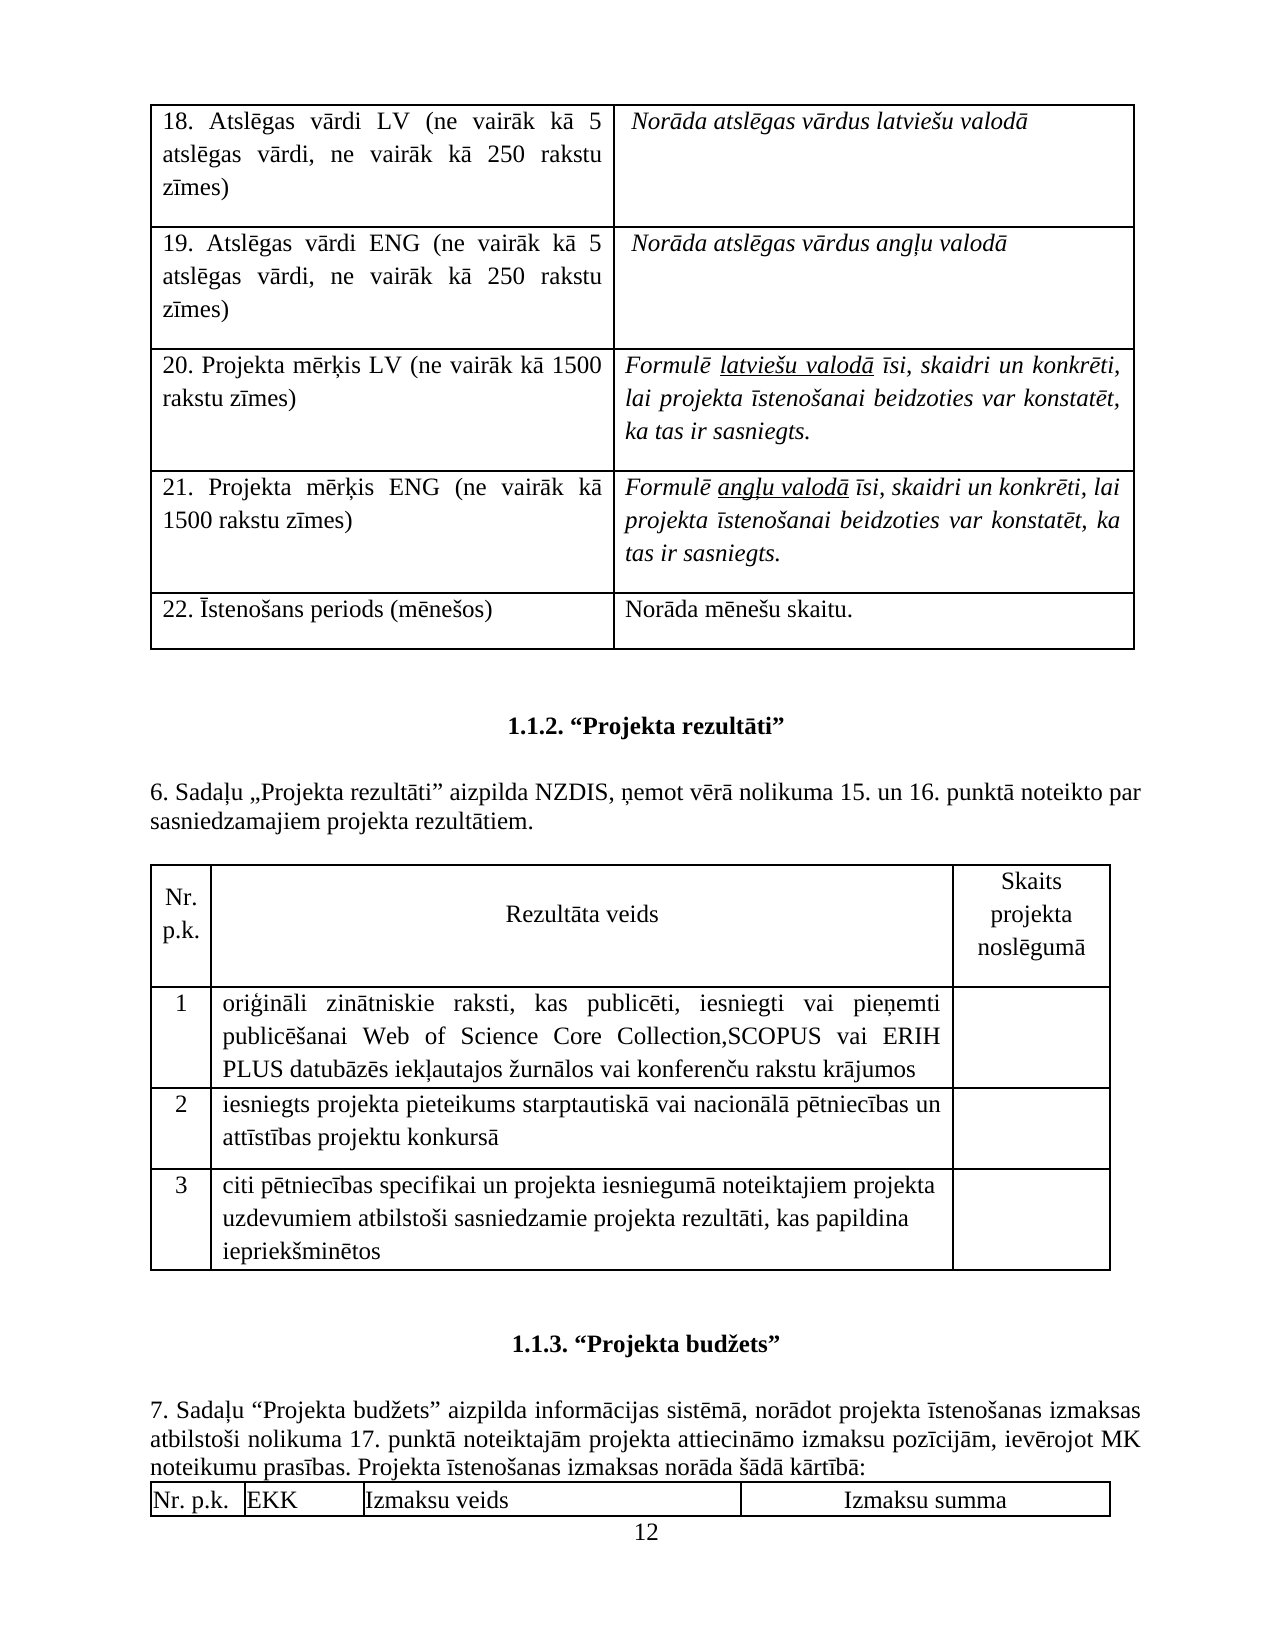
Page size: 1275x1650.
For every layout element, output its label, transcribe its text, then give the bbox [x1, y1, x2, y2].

table_cell 2 [152, 1089, 210, 1168]
table_cell 1 [152, 988, 210, 1087]
table_header Izmaksu veids [365, 1483, 740, 1515]
table_cell 21. Projekta mērķis ENG (ne vairāk kā 1500 rakstu zīmes) [152, 472, 613, 592]
table_cell 18. Atslēgas vārdi LV (ne vairāk kā 5 atslēgas vārdi, ne vairāk kā 250 rakstu zīmes) [152, 106, 613, 226]
table_cell oriģināli zinātniskie raksti, kas publicēti, iesniegti vai pieņemti publicēšanai Web of Science Core Collection,SCOPUS vai ERIH PLUS datubāzēs iekļautajos žurnālos vai konferenču rakstu krājumos [212, 988, 952, 1087]
text 6. Sadaļu „Projekta rezultāti” aizpilda NZDIS, ņemot vērā nolikuma 15. un 16. punktā noteikto par sasniedzamajiem projekta rezultātiem. [150, 777, 1142, 835]
table_cell Norāda mēnešu skaitu. [615, 594, 1133, 648]
table_cell Norāda atslēgas vārdus latviešu valodā [615, 106, 1133, 226]
table_cell [954, 1170, 1109, 1269]
table_cell Formulē latviešu valodā īsi, skaidri un konkrēti, lai projekta īstenošanai beidzoties var konstatēt, ka tas ir sasniegts. [615, 350, 1133, 470]
text 7. Sadaļu “Projekta budžets” aizpilda informācijas sistēmā, norādot projekta īstenošanas izmaksas atbilstoši nolikuma 17. punktā noteiktajām projekta attiecināmo izmaksu pozīcijām, ievērojot MK noteikumu prasības. Projekta īstenošanas izmaksas norāda šādā kārtībā: [150, 1395, 1142, 1481]
table_header Izmaksu summa [742, 1483, 1109, 1515]
table_cell iesniegts projekta pieteikums starptautiskā vai nacionālā pētniecības un attīstības projektu konkursā [212, 1089, 952, 1168]
table_cell 19. Atslēgas vārdi ENG (ne vairāk kā 5 atslēgas vārdi, ne vairāk kā 250 rakstu zīmes) [152, 228, 613, 348]
table_header Nr. p.k. [152, 866, 210, 986]
table_cell 22. Īstenošans periods (mēnešos) [152, 594, 613, 648]
table_header Nr. p.k. [152, 1483, 244, 1515]
table_cell Formulē angļu valodā īsi, skaidri un konkrēti, lai projekta īstenošanai beidzoties var konstatēt, ka tas ir sasniegts. [615, 472, 1133, 592]
table_cell [954, 988, 1109, 1087]
subtitle 1.1.2. “Projekta rezultāti” [150, 711, 1142, 740]
table_cell citi pētniecības specifikai un projekta iesniegumā noteiktajiem projekta uzdevumiem atbilstoši sasniedzamie projekta rezultāti, kas papildina iepriekšminētos [212, 1170, 952, 1269]
subtitle 1.1.3. “Projekta budžets” [150, 1329, 1142, 1358]
table_cell [954, 1089, 1109, 1168]
table_cell 20. Projekta mērķis LV (ne vairāk kā 1500 rakstu zīmes) [152, 350, 613, 470]
table_cell 3 [152, 1170, 210, 1269]
table_header Rezultāta veids [212, 866, 952, 986]
table_header EKK [246, 1483, 363, 1515]
table_cell Norāda atslēgas vārdus angļu valodā [615, 228, 1133, 348]
table_header Skaits projekta noslēgumā [954, 866, 1109, 986]
